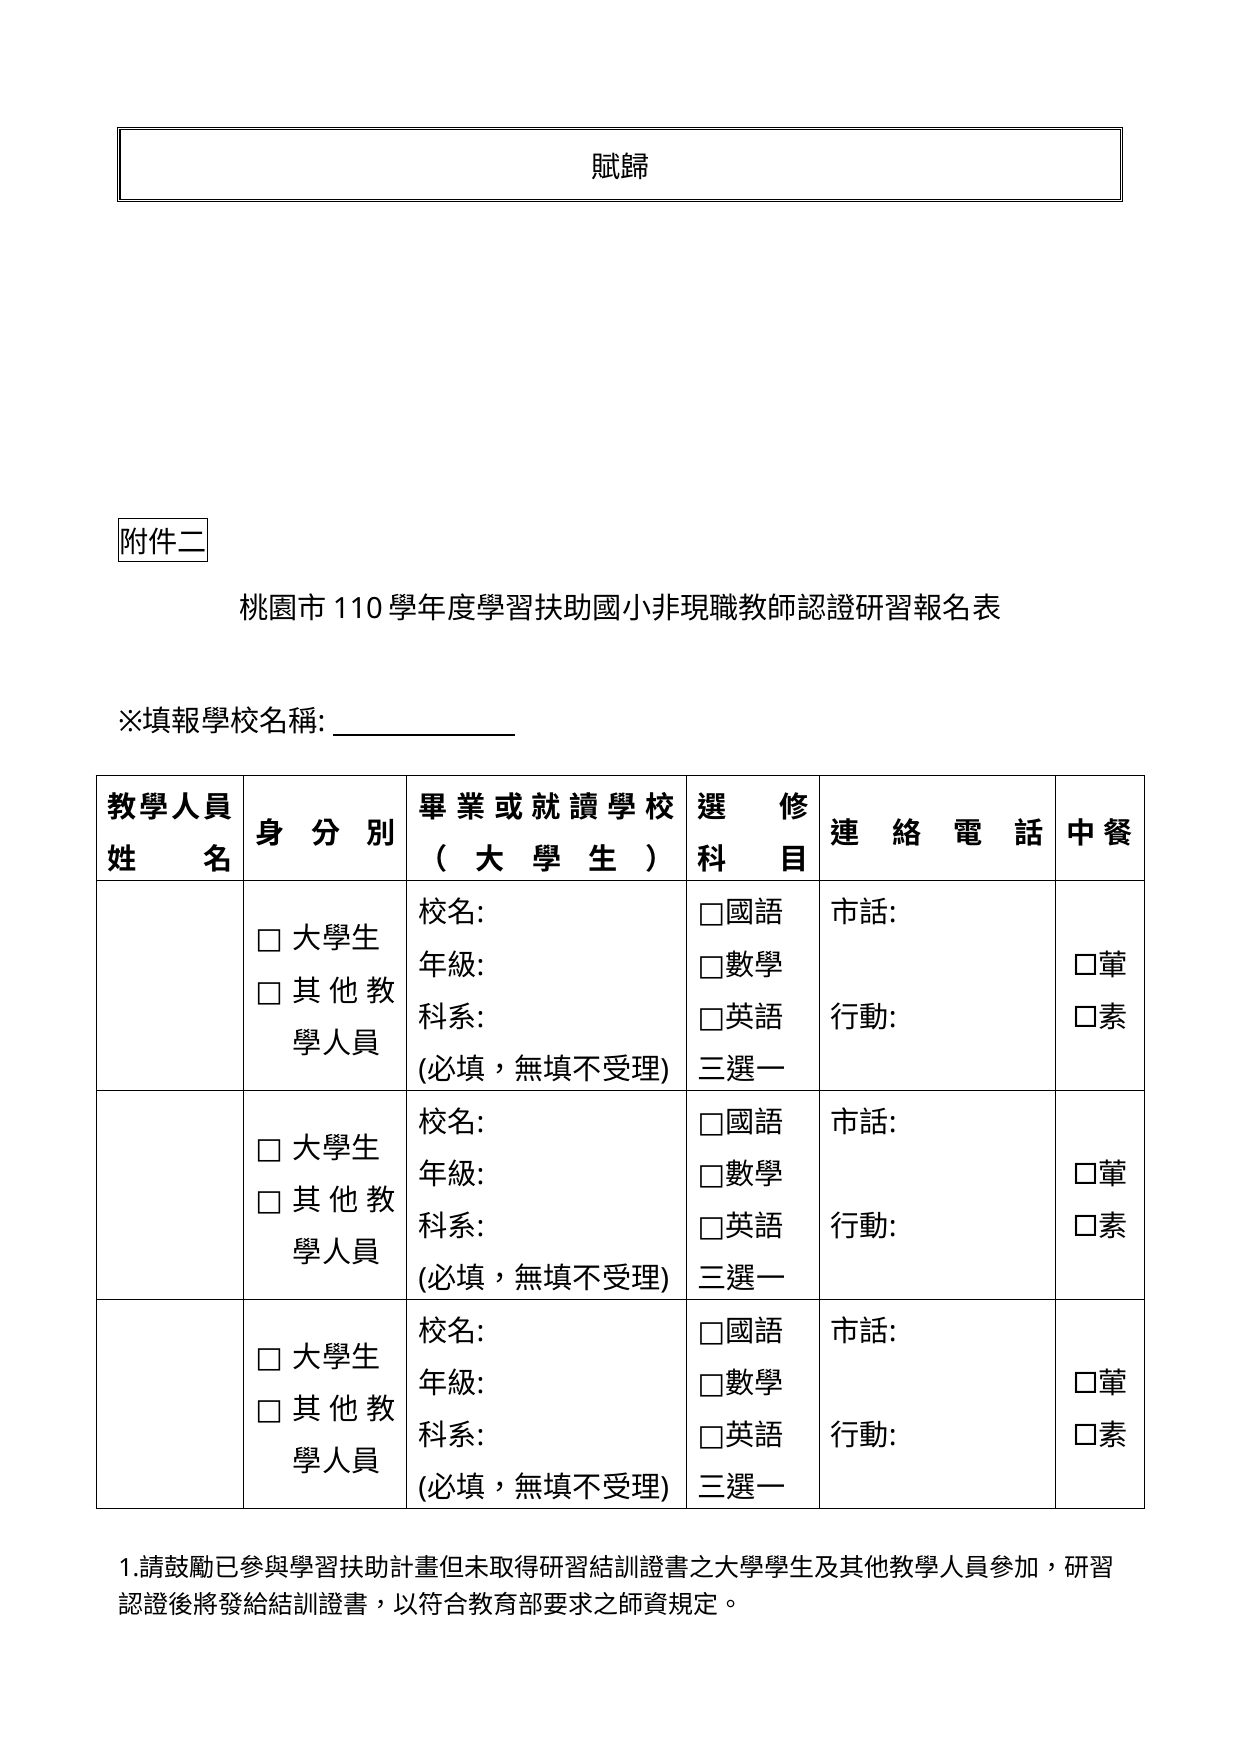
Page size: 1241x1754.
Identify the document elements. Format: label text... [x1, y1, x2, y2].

text ※填報學校名稱: [118, 681, 1122, 756]
text 1.請鼓勵已參與學習扶助計畫但未取得研習結訓證書之大學學生及其他教學人員參加，研習認證後將發給結訓證書，以符合教育部要求之師資規定。 [118, 1547, 1122, 1622]
table_cell 大學生 其他教學人員 [244, 881, 406, 1089]
table_cell □國語 □數學 □英語 三選一 [687, 1300, 819, 1508]
table_cell 校名: 年級: 科系: (必填，無填不受理) [407, 1091, 686, 1299]
table_cell 葷 素 [1056, 1091, 1144, 1299]
table_cell □國語 □數學 □英語 三選一 [687, 881, 819, 1089]
table_cell 葷 素 [1056, 881, 1144, 1089]
text 桃園市110學年度學習扶助國小非現職教師認證研習報名表 [118, 577, 1122, 629]
table_header 畢業或就讀學校 （大學生） [407, 776, 686, 880]
table_cell 賦歸 [121, 130, 1120, 199]
table_header 選修 科目 [687, 776, 819, 880]
table_cell 校名: 年級: 科系: (必填，無填不受理) [407, 1300, 686, 1508]
table_cell 大學生 其他教學人員 [244, 1300, 406, 1508]
text 附件二 [118, 502, 1122, 577]
table_header 身分別 [244, 776, 406, 880]
table_cell 大學生 其他教學人員 [244, 1091, 406, 1299]
table_cell 校名: 年級: 科系: (必填，無填不受理) [407, 881, 686, 1089]
table_header 中餐 [1056, 776, 1144, 880]
table_header 教學人員 姓名 [97, 776, 243, 880]
table_cell [97, 1300, 243, 1508]
table_cell [97, 881, 243, 1089]
table_cell [97, 1091, 243, 1299]
table_cell □國語 □數學 □英語 三選一 [687, 1091, 819, 1299]
table_header 連絡電話 [820, 776, 1055, 880]
table_cell 市話: 行動: [820, 881, 1055, 1089]
table_cell 市話: 行動: [820, 1091, 1055, 1299]
table_cell 市話: 行動: [820, 1300, 1055, 1508]
table_cell 葷 素 [1056, 1300, 1144, 1508]
